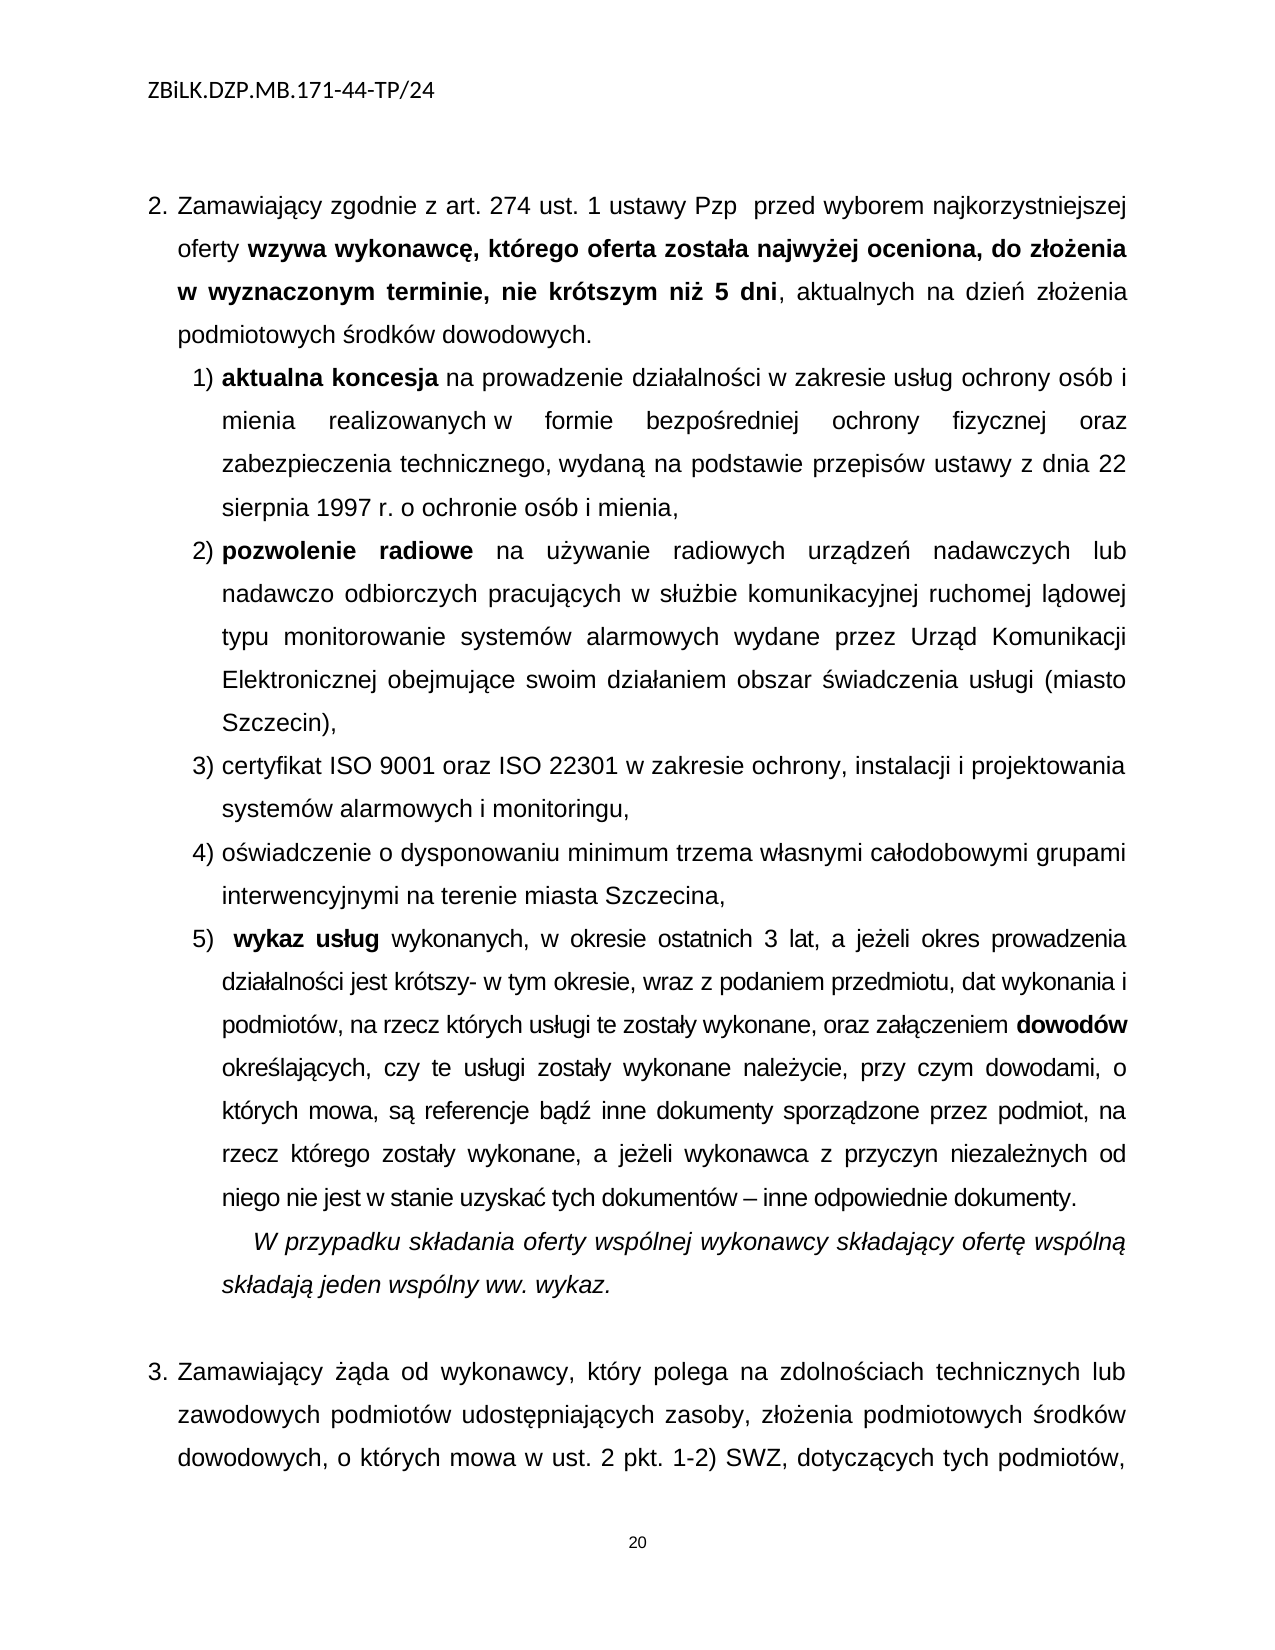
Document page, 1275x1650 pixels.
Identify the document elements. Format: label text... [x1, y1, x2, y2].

list oświadczenie o dysponowaniu minimum trzema własnymi całodobowymi grupami interwencyjnymi na terenie miasta Szczecina, [192, 838, 1127, 909]
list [148, 1357, 1127, 1472]
list aktualna koncesja na prowadzenie działalności w zakresie usług ochrony osób i mienia realizowanych w formie bezpośredniej ochrony fizycznej oraz zabezpieczenia technicznego, wydaną na podstawie przepisów ustawy z dnia 22 sierpnia 1997 r. o ochronie osób i mienia, [192, 363, 1127, 521]
list wykaz usług wykonanych, w okresie ostatnich 3 lat, a jeżeli okres prowadzenia działalności jest krótszy- w tym okresie, wraz z podaniem przedmiotu, dat wykonania i podmiotów, na rzecz których usługi te zostały wykonane, oraz załączeniem dowodów określających, czy te usługi zostały wykonane należycie, przy czym dowodami, o których mowa, są referencje bądź inne dokumenty sporządzone przez podmiot, na rzecz którego zostały wykonane, a jeżeli wykonawca z przyczyn niezależnych od niego nie jest w stanie uzyskać tych dokumentów – inne odpowiednie dokumenty. [192, 924, 1127, 1211]
text W przypadku składania oferty wspólnej wykonawcy składający ofertę wspólną składają jeden wspólny ww. wykaz. [192, 1227, 1127, 1299]
list certyfikat ISO 9001 oraz ISO 22301 w zakresie ochrony, instalacji i projektowania systemów alarmowych i monitoringu, [192, 751, 1127, 823]
list pozwolenie radiowe na używanie radiowych urządzeń nadawczych lub nadawczo odbiorczych pracujących w służbie komunikacyjnej ruchomej lądowej typu monitorowanie systemów alarmowych wydane przez Urząd Komunikacji Elektronicznej obejmujące swoim działaniem obszar świadczenia usługi (miasto Szczecin), [192, 536, 1127, 737]
list Zamawiający zgodnie z art. 274 ust. 1 ustawy Pzp przed wyborem najkorzystniejszej oferty wzywa wykonawcę, którego oferta została najwyżej oceniona, do złożenia w wyznaczonym terminie, nie krótszym niż 5 dni, aktualnych na dzień złożenia podmiotowych środków dowodowych. [148, 191, 1127, 349]
